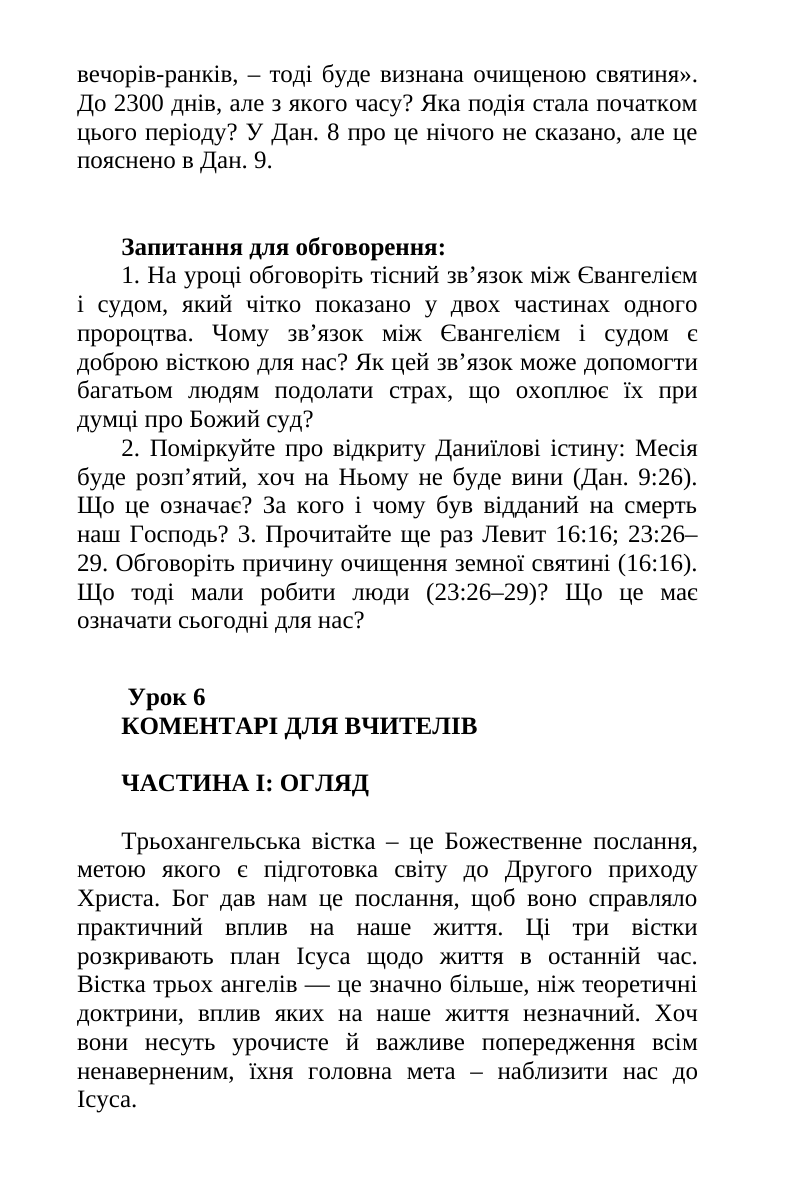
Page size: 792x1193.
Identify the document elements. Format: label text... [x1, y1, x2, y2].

text 2. Поміркуйте про відкриту Даниїлові істину: Месія буде розп’ятий, хоч на Ньому не буде вини (Дан. 9:26). Що це означає? За кого і чому був відданий на смерть наш Господь? 3. Прочитайте ще раз Левит 16:16; 23:26–29. Обговоріть причину очищення земної святині (16:16). Що тоді мали робити люди (23:26–29)? Що це має означати сьогодні для нас? [77, 433, 698, 634]
text Запитання для обговорення: [77, 232, 698, 260]
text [77, 59, 698, 174]
text Трьохангельська вістка – це Божественне послання, метою якого є підготовка світу до Другого приходу Христа. Бог дав нам це послання, щоб воно справляло практичний вплив на наше життя. Ці три вістки розкривають план Ісуса щодо життя в останній час. Вістка трьох ангелів — це значно більше, ніж теоретичні доктрини, вплив яких на наше життя незначний. Хоч вони несуть урочисте й важливе попередження всім ненаверненим, їхня головна мета – наблизити нас до Ісуса. [77, 826, 698, 1113]
text 1. На уроці обговоріть тісний зв’язок між Євангелієм і судом, який чітко показано у двох частинах одного пророцтва. Чому зв’язок між Євангелієм і судом є доброю вісткою для нас? Як цей зв’язок може допомогти багатьом людям подолати страх, що охоплює їх при думці про Божий суд? [77, 260, 698, 433]
text ЧАСТИНА I: ОГЛЯД [77, 768, 698, 797]
text Урок 6 [77, 663, 698, 711]
text КОМЕНТАРІ ДЛЯ ВЧИТЕЛІВ [77, 711, 698, 739]
